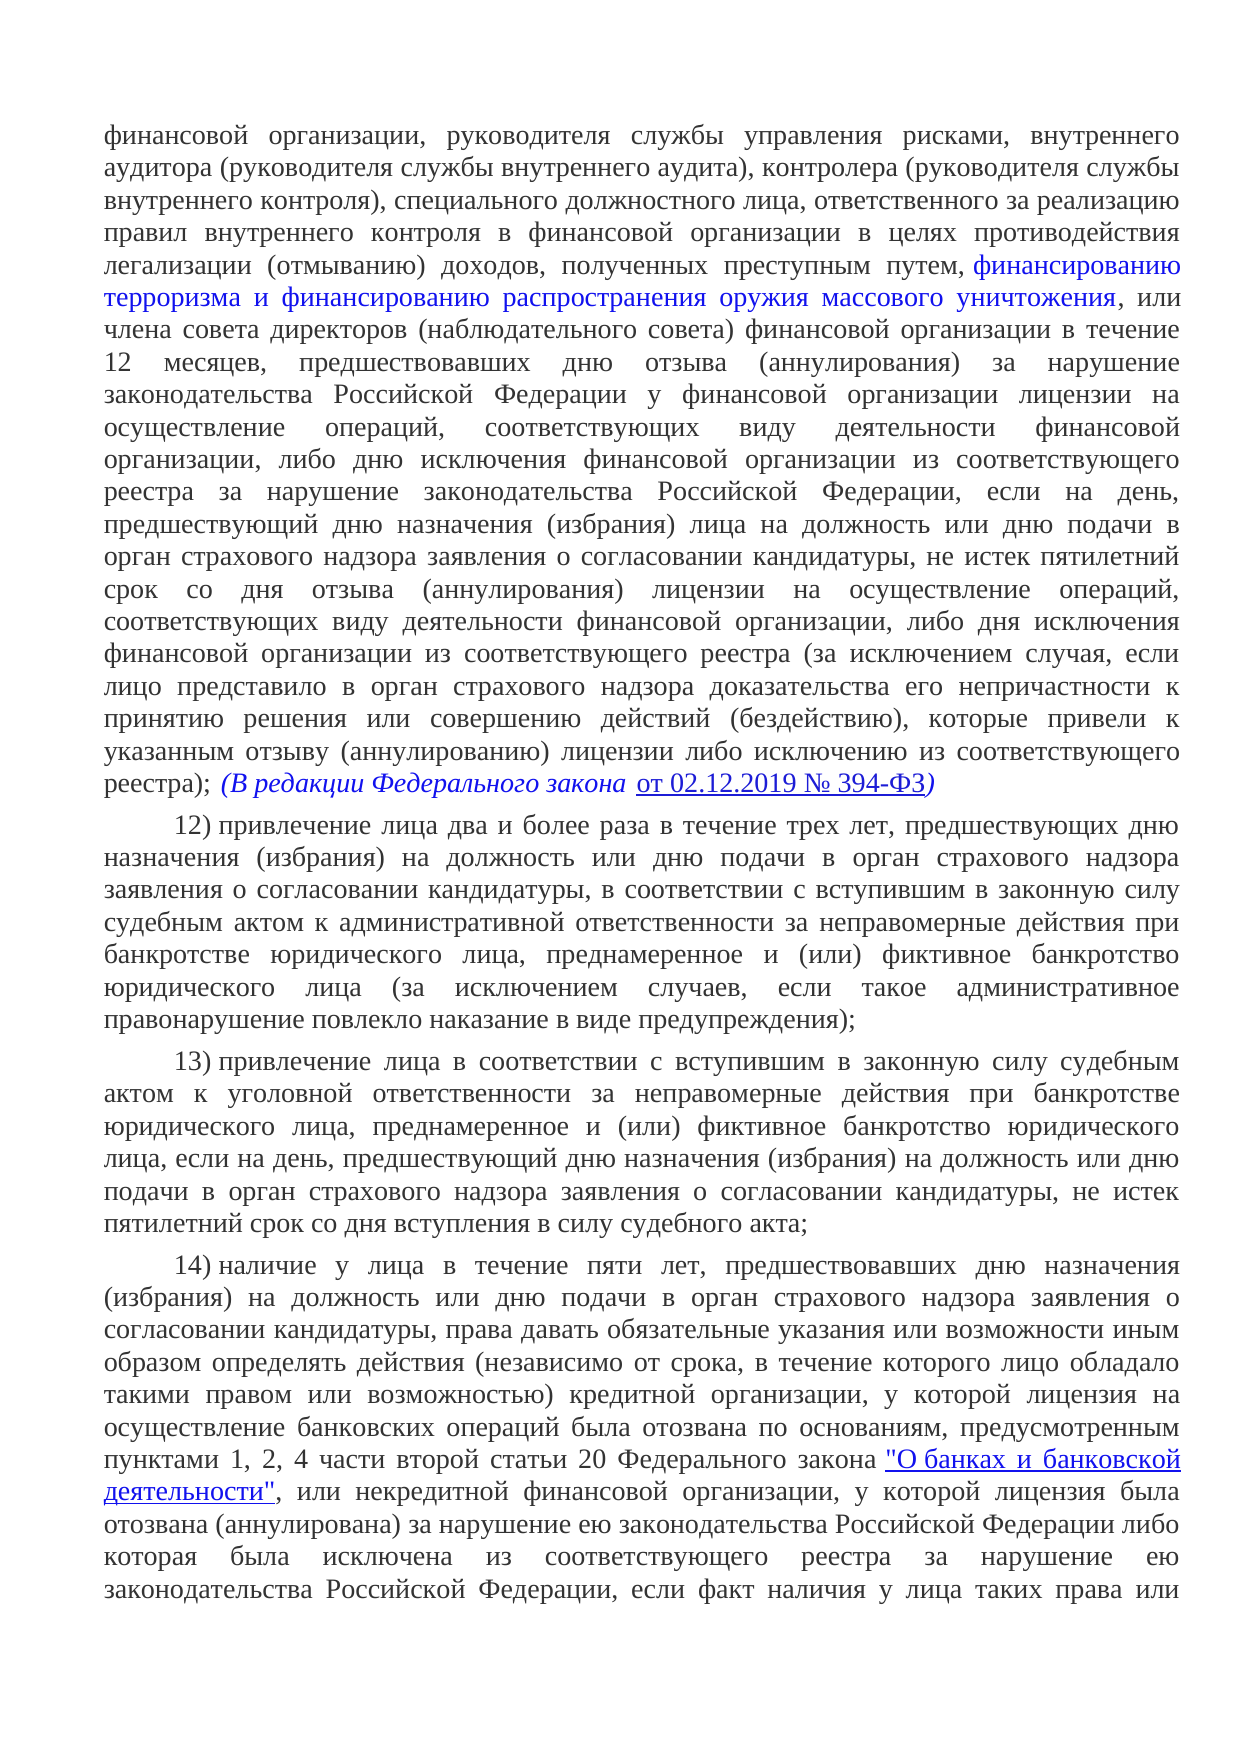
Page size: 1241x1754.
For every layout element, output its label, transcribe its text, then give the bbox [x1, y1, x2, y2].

text 12) привлечение лица два и более раза в течение трех лет, предшествующих дню назначения (избрания) на должность или дню подачи в орган страхового надзора заявления о согласовании кандидатуры, в соответствии с вступившим в законную силу судебным актом к административной ответственности за неправомерные действия при банкротстве юридического лица, преднамеренное и (или) фиктивное банкротство юридического лица (за исключением случаев, если такое административное правонарушение повлекло наказание в виде предупреждения); [103, 808, 1181, 1034]
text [103, 118, 1181, 798]
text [103, 1248, 1181, 1604]
text 13) привлечение лица в соответствии с вступившим в законную силу судебным актом к уголовной ответственности за неправомерные действия при банкротстве юридического лица, преднамеренное и (или) фиктивное банкротство юридического лица, если на день, предшествующий дню назначения (избрания) на должность или дню подачи в орган страхового надзора заявления о согласовании кандидатуры, не истек пятилетний срок со дня вступления в силу судебного акта; [103, 1044, 1181, 1238]
